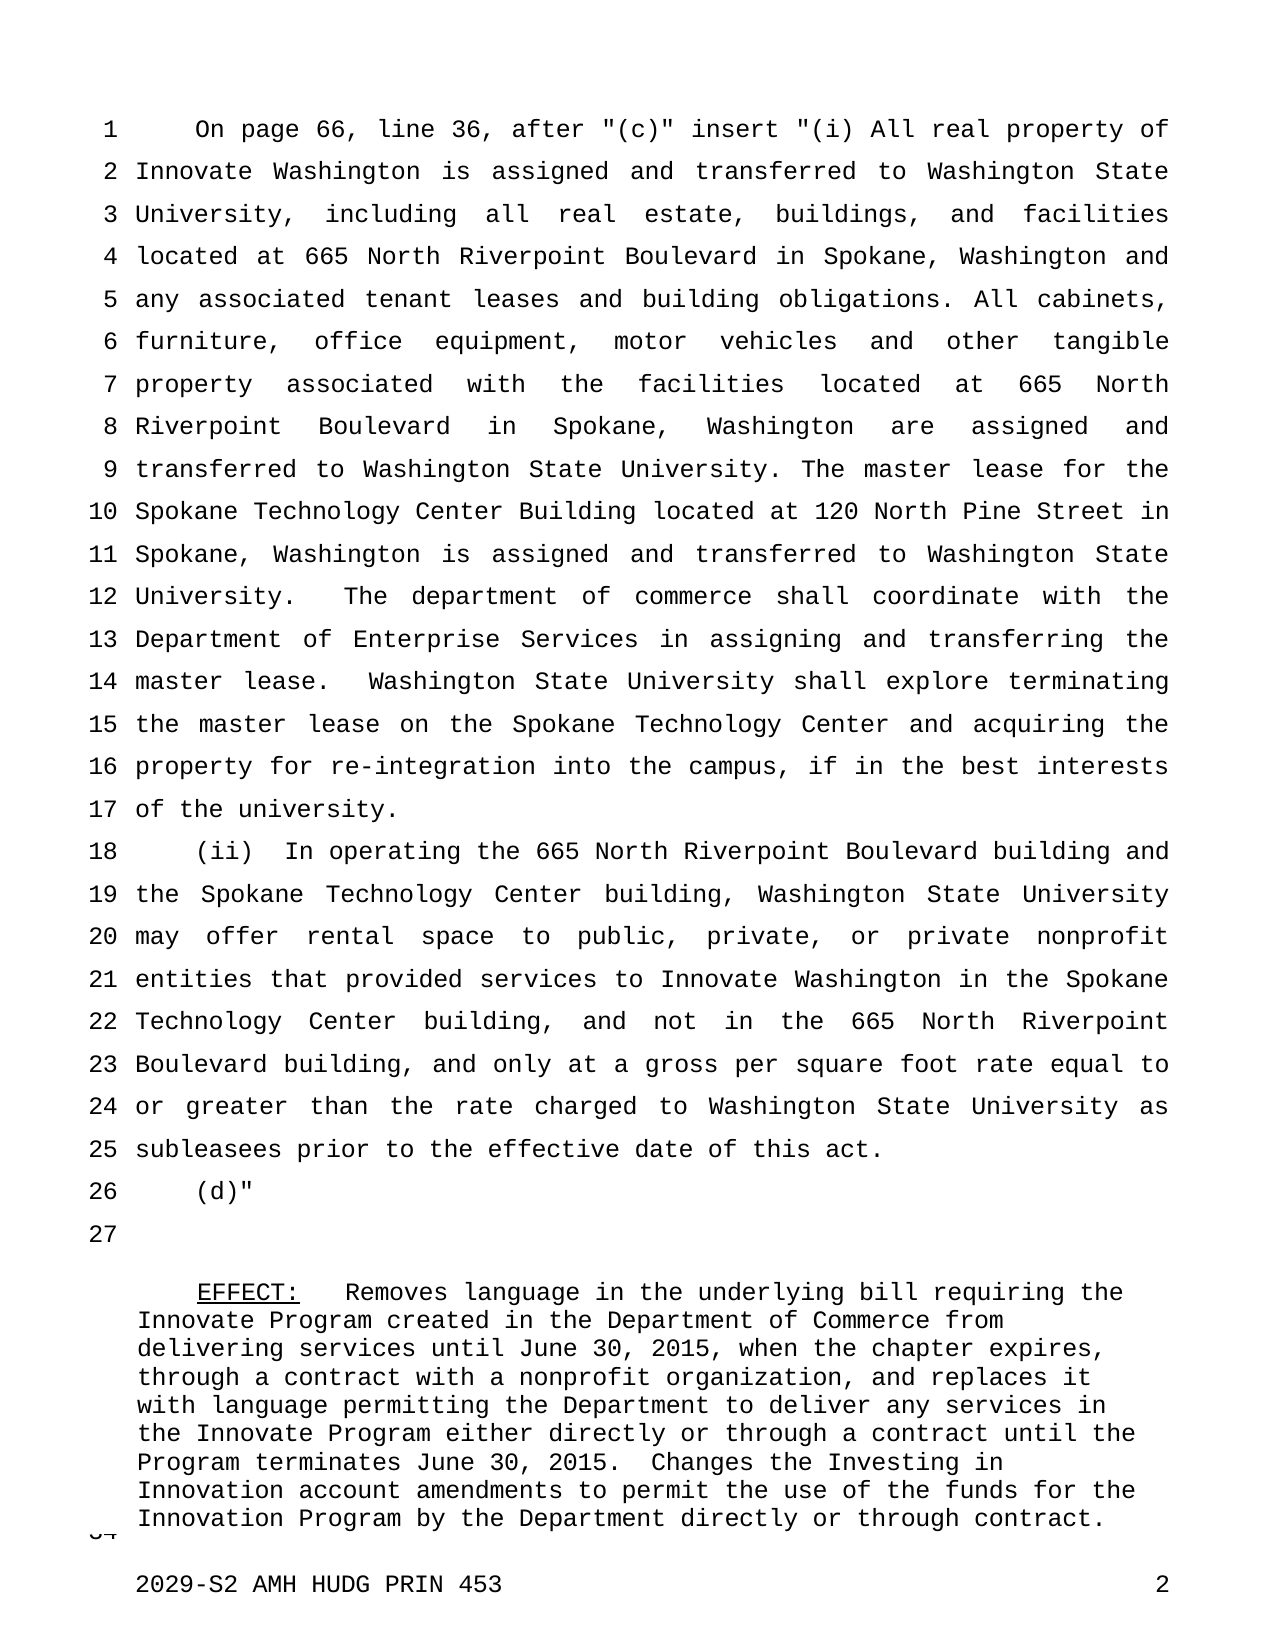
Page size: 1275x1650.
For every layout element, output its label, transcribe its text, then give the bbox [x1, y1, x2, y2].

text (d)" [135, 1166, 1170, 1208]
text (ii) In operating the 665 North Riverpoint Boulevard building and the Spokane Technology Center building, Washington State University may offer rental space to public, private, or private nonprofit entities that provided services to Innovate Washington in the Spokane Technology Center building, and not in the 665 North Riverpoint Boulevard building, and only at a gross per square foot rate equal to or greater than the rate charged to Washington State University as subleasees prior to the effective date of this act. [135, 826, 1170, 1166]
text On page 66, line 36, after "(c)" insert "(i) All real property of Innovate Washington is assigned and transferred to Washington State University, including all real estate, buildings, and facilities located at 665 North Riverpoint Boulevard in Spokane, Washington and any associated tenant leases and building obligations. All cabinets, furniture, office equipment, motor vehicles and other tangible property associated with the facilities located at 665 North Riverpoint Boulevard in Spokane, Washington are assigned and transferred to Washington State University. The master lease for the Spokane Technology Center Building located at 120 North Pine Street in Spokane, Washington is assigned and transferred to Washington State University. The department of commerce shall coordinate with the Department of Enterprise Services in assigning and transferring the master lease. Washington State University shall explore terminating the master lease on the Spokane Technology Center and acquiring the property for re-integration into the campus, if in the best interests of the university. [135, 103, 1170, 826]
